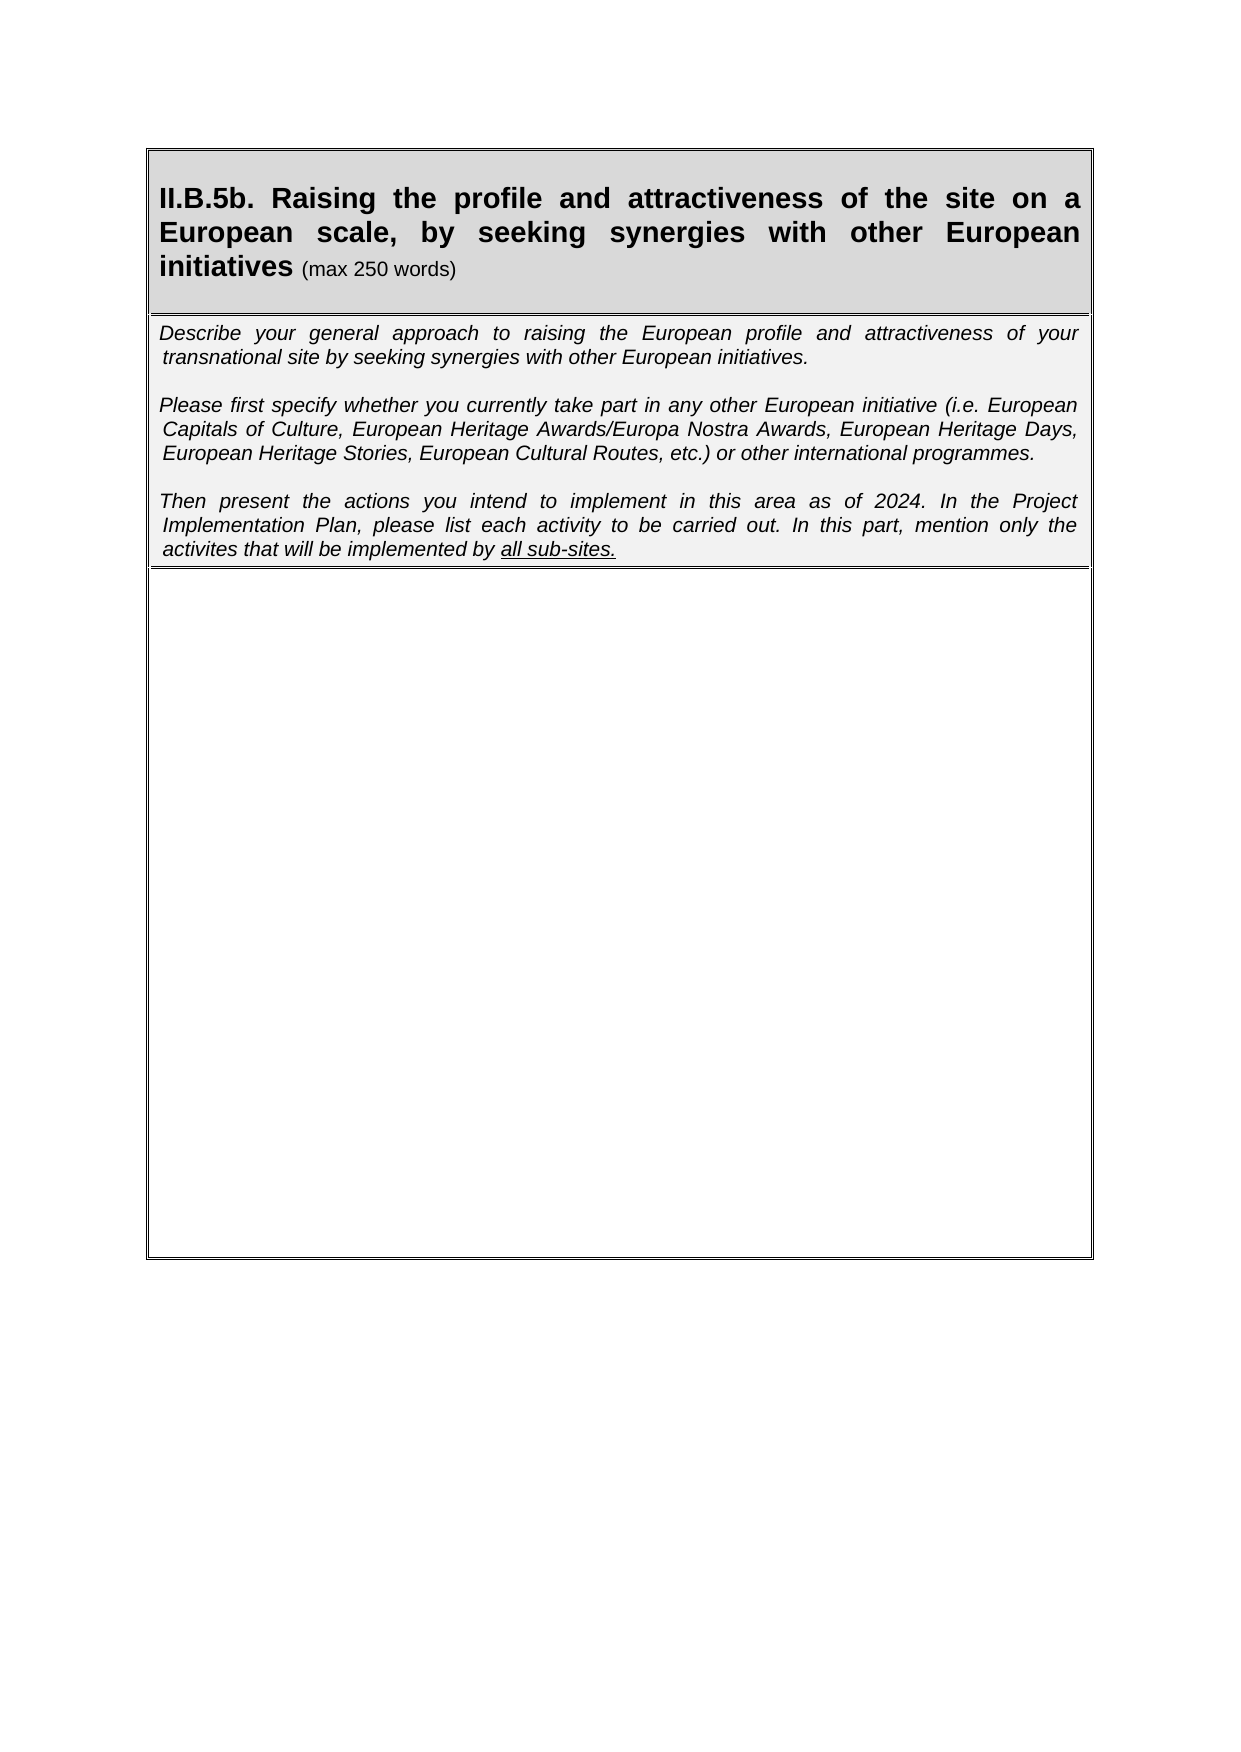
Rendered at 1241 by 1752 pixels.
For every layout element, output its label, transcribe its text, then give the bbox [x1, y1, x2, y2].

table_cell Describe your general approach to raising the European profile and attractiveness of your transnational site by seeking synergies with other European initiatives. Please first specify whether you currently take part in any other European initiative (i.e. European Capitals of Culture, European Heritage Awards/Europa Nostra Awards, European Heritage Days, European Heritage Stories, European Cultural Routes, etc.) or other international programmes. Then present the actions you intend to implement in this area as of 2024. In the Project Implementation Plan, please list each activity to be carried out. In this part, mention only the activites that will be implemented by all sub-sites. [149, 313, 1091, 566]
table_cell II.B.5b. Raising the profile and attractiveness of the site on a European scale, by seeking synergies with other European initiatives (max 250 words) [149, 151, 1091, 313]
table_cell [148, 566, 1092, 1257]
